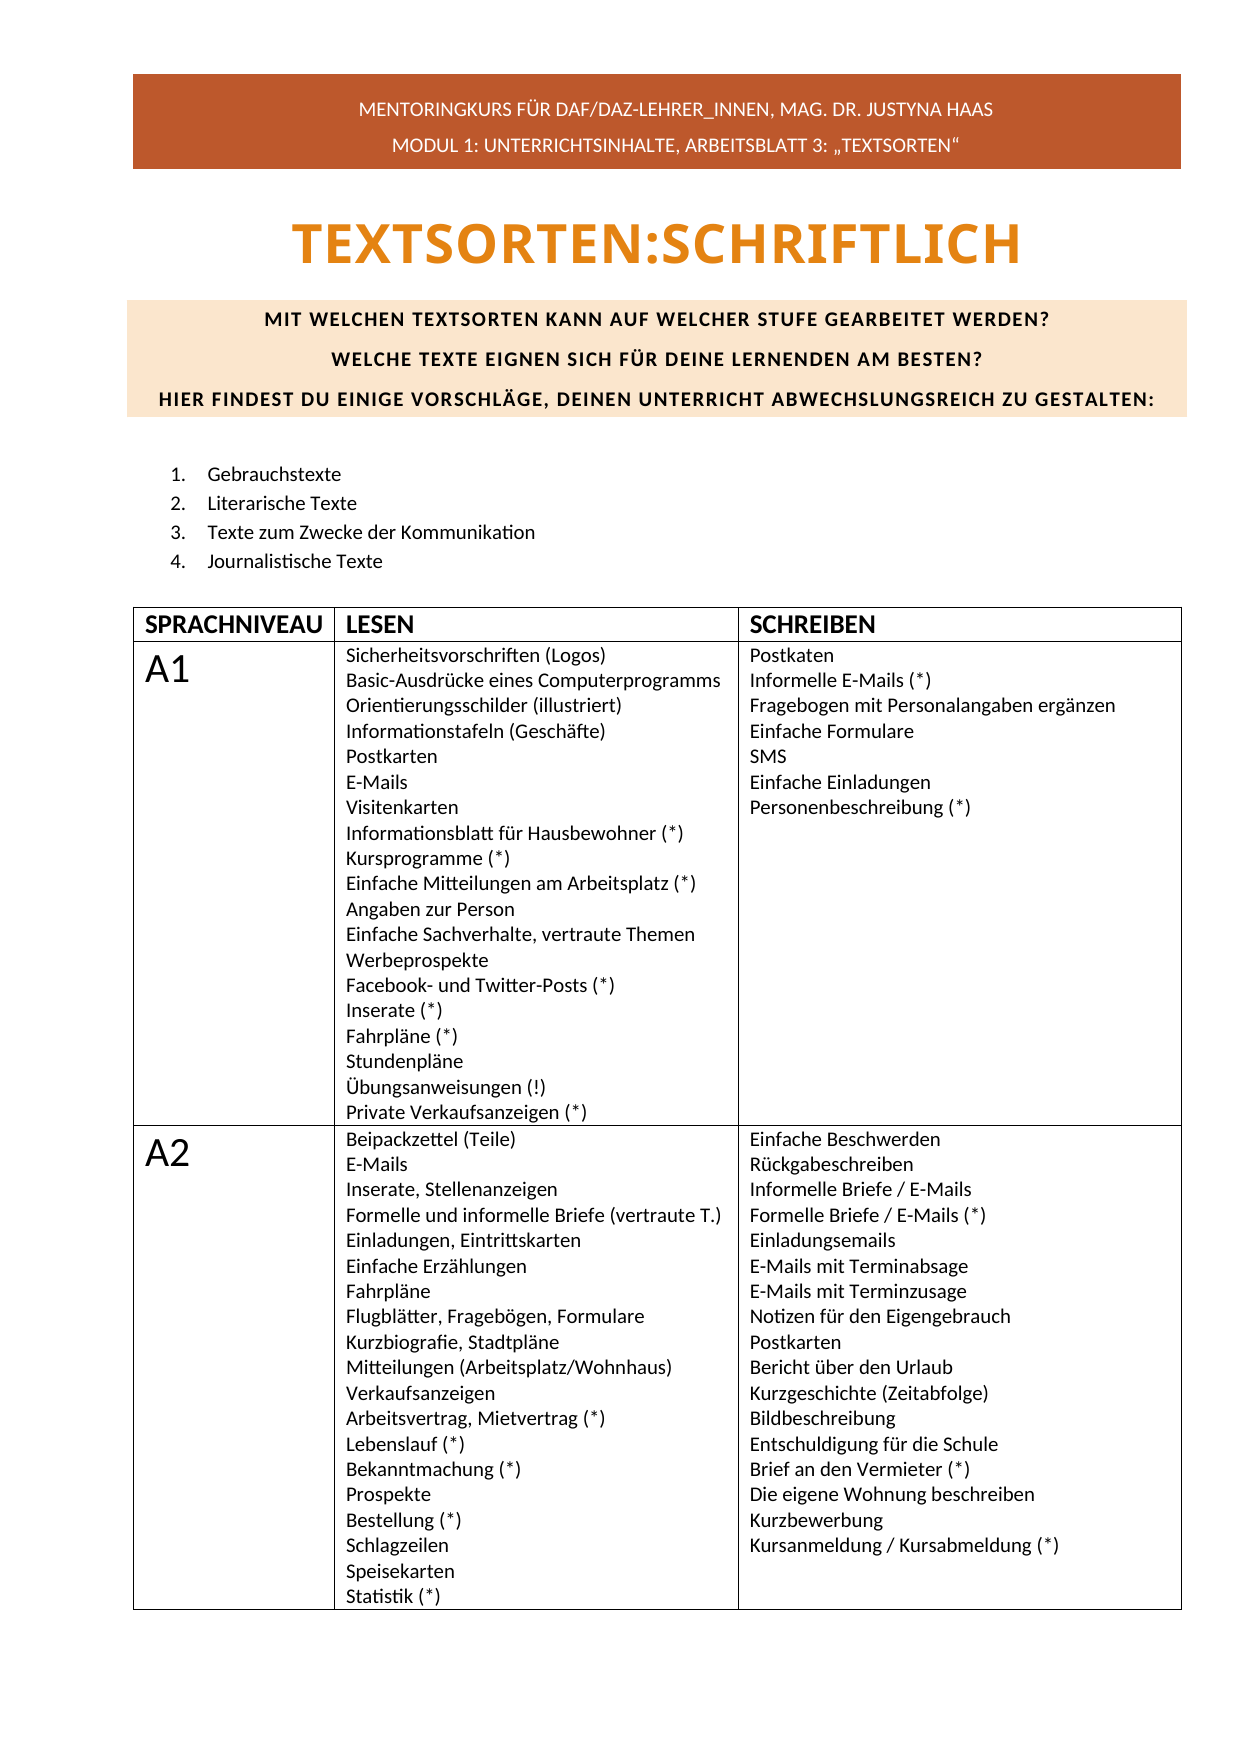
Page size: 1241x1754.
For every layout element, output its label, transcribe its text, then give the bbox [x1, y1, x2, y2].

table_cell Einfache Beschwerden Rückgabeschreiben Informelle Briefe / E-Mails Formelle Briefe / E-Mails (*) Einladungsemails E-Mails mit Terminabsage E-Mails mit Terminzusage Notizen für den Eigengebrauch Postkarten Bericht über den Urlaub Kurzgeschichte (Zeitabfolge) Bildbeschreibung Entschuldigung für die Schule Brief an den Vermieter (*) Die eigene Wohnung beschreiben Kurzbewerbung Kursanmeldung / Kursabmeldung (*) [739, 1126, 1181, 1609]
title TEXTSORTEN:SCHRIFTLICH [133, 205, 1181, 279]
subtitle WElche Texte eignen sich für deine Lernenden am Besten? [133, 340, 1181, 372]
list Texte zum Zwecke der Kommunikation [170, 519, 1181, 544]
list Gebrauchstexte [170, 461, 1181, 486]
list Literarische Texte [170, 490, 1181, 515]
table_cell Sicherheitsvorschriften (Logos) Basic-Ausdrücke eines Computerprogramms Orientierungsschilder (illustriert) Informationstafeln (Geschäfte) Postkarten E-Mails Visitenkarten Informationsblatt für Hausbewohner (*) Kursprogramme (*) Einfache Mitteilungen am Arbeitsplatz (*) Angaben zur Person Einfache Sachverhalte, vertraute Themen Werbeprospekte Facebook- und Twitter-Posts (*) Inserate (*) Fahrpläne (*) Stundenpläne Übungsanweisungen (!) Private Verkaufsanzeigen (*) [335, 642, 738, 1125]
table_header SPRACHNIVEAU [134, 608, 334, 641]
table_header SCHREIBEN [739, 608, 1181, 641]
table_cell A2 [134, 1126, 334, 1609]
table_cell Beipackzettel (Teile) E-Mails Inserate, Stellenanzeigen Formelle und informelle Briefe (vertraute T.) Einladungen, Eintrittskarten Einfache Erzählungen Fahrpläne Flugblätter, Fragebögen, Formulare Kurzbiografie, Stadtpläne Mitteilungen (Arbeitsplatz/Wohnhaus) Verkaufsanzeigen Arbeitsvertrag, Mietvertrag (*) Lebenslauf (*) Bekanntmachung (*) Prospekte Bestellung (*) Schlagzeilen Speisekarten Statistik (*) [335, 1126, 738, 1609]
subtitle hier findest du einige vorschläge, deinen Unterricht abwechslungsreich zu gestalten: [133, 379, 1181, 411]
table_header LESEN [335, 608, 738, 641]
table_cell Postkaten Informelle E-Mails (*) Fragebogen mit Personalangaben ergänzen Einfache Formulare SMS Einfache Einladungen Personenbeschreibung (*) [739, 642, 1181, 1125]
list Journalistische Texte [170, 548, 1181, 574]
subtitle Mit welchen textsorten kann auf welcher Stufe gearbeitet werden? [133, 307, 1181, 332]
table_cell A1 [134, 642, 334, 1125]
